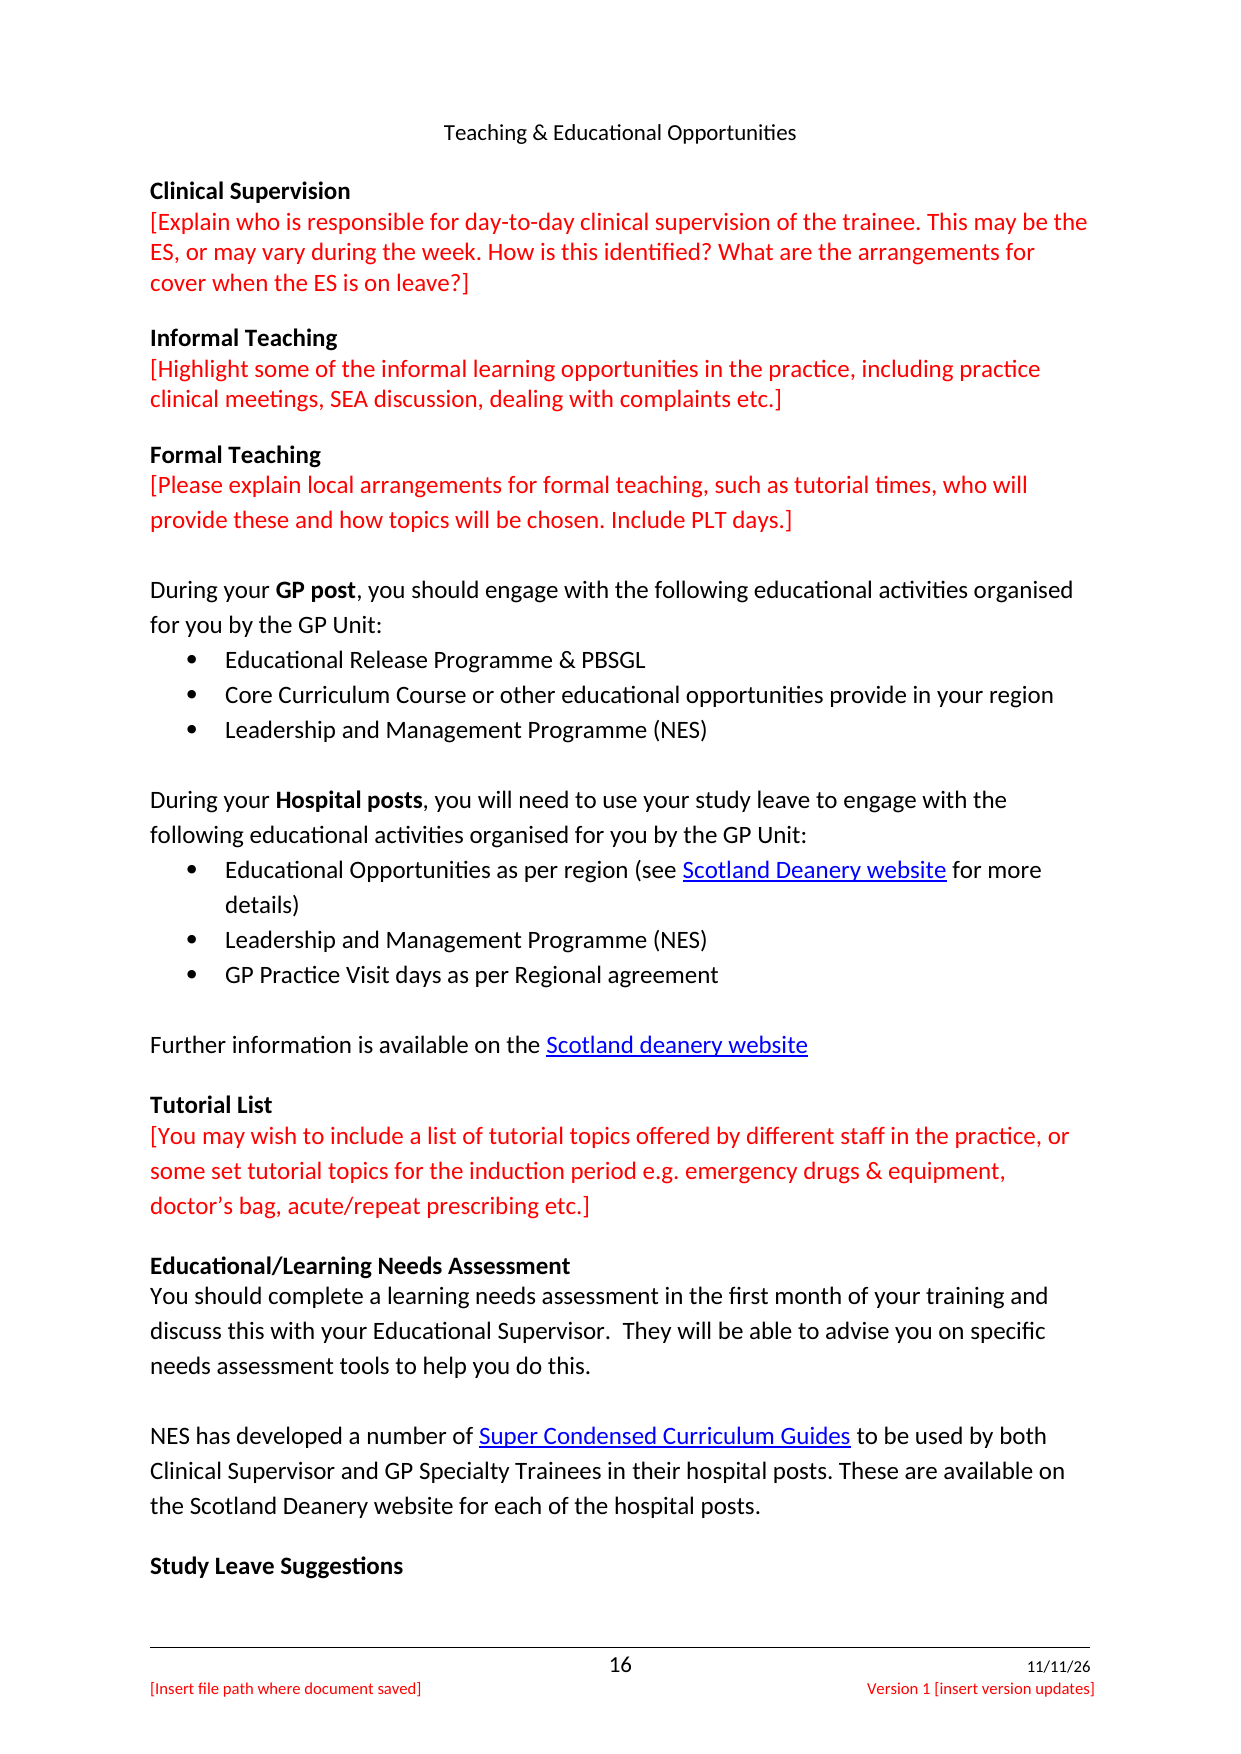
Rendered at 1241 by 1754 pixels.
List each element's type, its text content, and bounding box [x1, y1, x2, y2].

list GP Practice Visit days as per Regional agreement [187, 959, 1090, 990]
list Educational Opportunities as per region (see Scotland Deanery website for more details) [187, 854, 1090, 920]
text Further information is available on the Scotland deanery website [150, 1029, 1090, 1060]
list Core Curriculum Course or other educational opportunities provide in your region [187, 679, 1090, 710]
text NES has developed a number of Super Condensed Curriculum Guides to be used by both Clinical Supervisor and GP Specialty Trainees in their hospital posts. These are available on the Scotland Deanery website for each of the hospital posts. [150, 1421, 1090, 1521]
subtitle Informal Teaching [150, 322, 1090, 353]
text [You may wish to include a list of tutorial topics offered by different staff in the practice, or some set tutorial topics for the induction period e.g. emergency drugs & equipment, doctor’s bag, acute/repeat prescribing etc.] [150, 1120, 1090, 1221]
text [Highlight some of the informal learning opportunities in the practice, including practice clinical meetings, SEA discussion, dealing with complaints etc.] [150, 353, 1090, 414]
text During your GP post, you should engage with the following educational activities organised for you by the GP Unit: [150, 574, 1090, 640]
subtitle Clinical Supervision [150, 175, 1090, 206]
subtitle Educational/Learning Needs Assessment [150, 1250, 1090, 1281]
subtitle [Explain who is responsible for day-to-day clinical supervision of the trainee. This may be the ES, or may vary during the week. How is this identified? What are the arrangements for cover when the ES is on leave?] [150, 206, 1090, 297]
list Leadership and Management Programme (NES) [187, 714, 1090, 745]
text [Please explain local arrangements for formal teaching, such as tutorial times, who will provide these and how topics will be chosen. Include PLT days.] [150, 469, 1090, 535]
list Educational Release Programme & PBSGL [187, 644, 1090, 675]
subtitle Formal Teaching [150, 439, 1090, 469]
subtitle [150, 118, 1090, 146]
text During your Hospital posts, you will need to use your study leave to engage with the following educational activities organised for you by the GP Unit: [150, 784, 1090, 850]
list Leadership and Management Programme (NES) [187, 924, 1090, 955]
subtitle Tutorial List [150, 1089, 1090, 1120]
subtitle Study Leave Suggestions [150, 1551, 1090, 1581]
text You should complete a learning needs assessment in the first month of your training and discuss this with your Educational Supervisor. They will be able to advise you on specific needs assessment tools to help you do this. [150, 1281, 1090, 1381]
